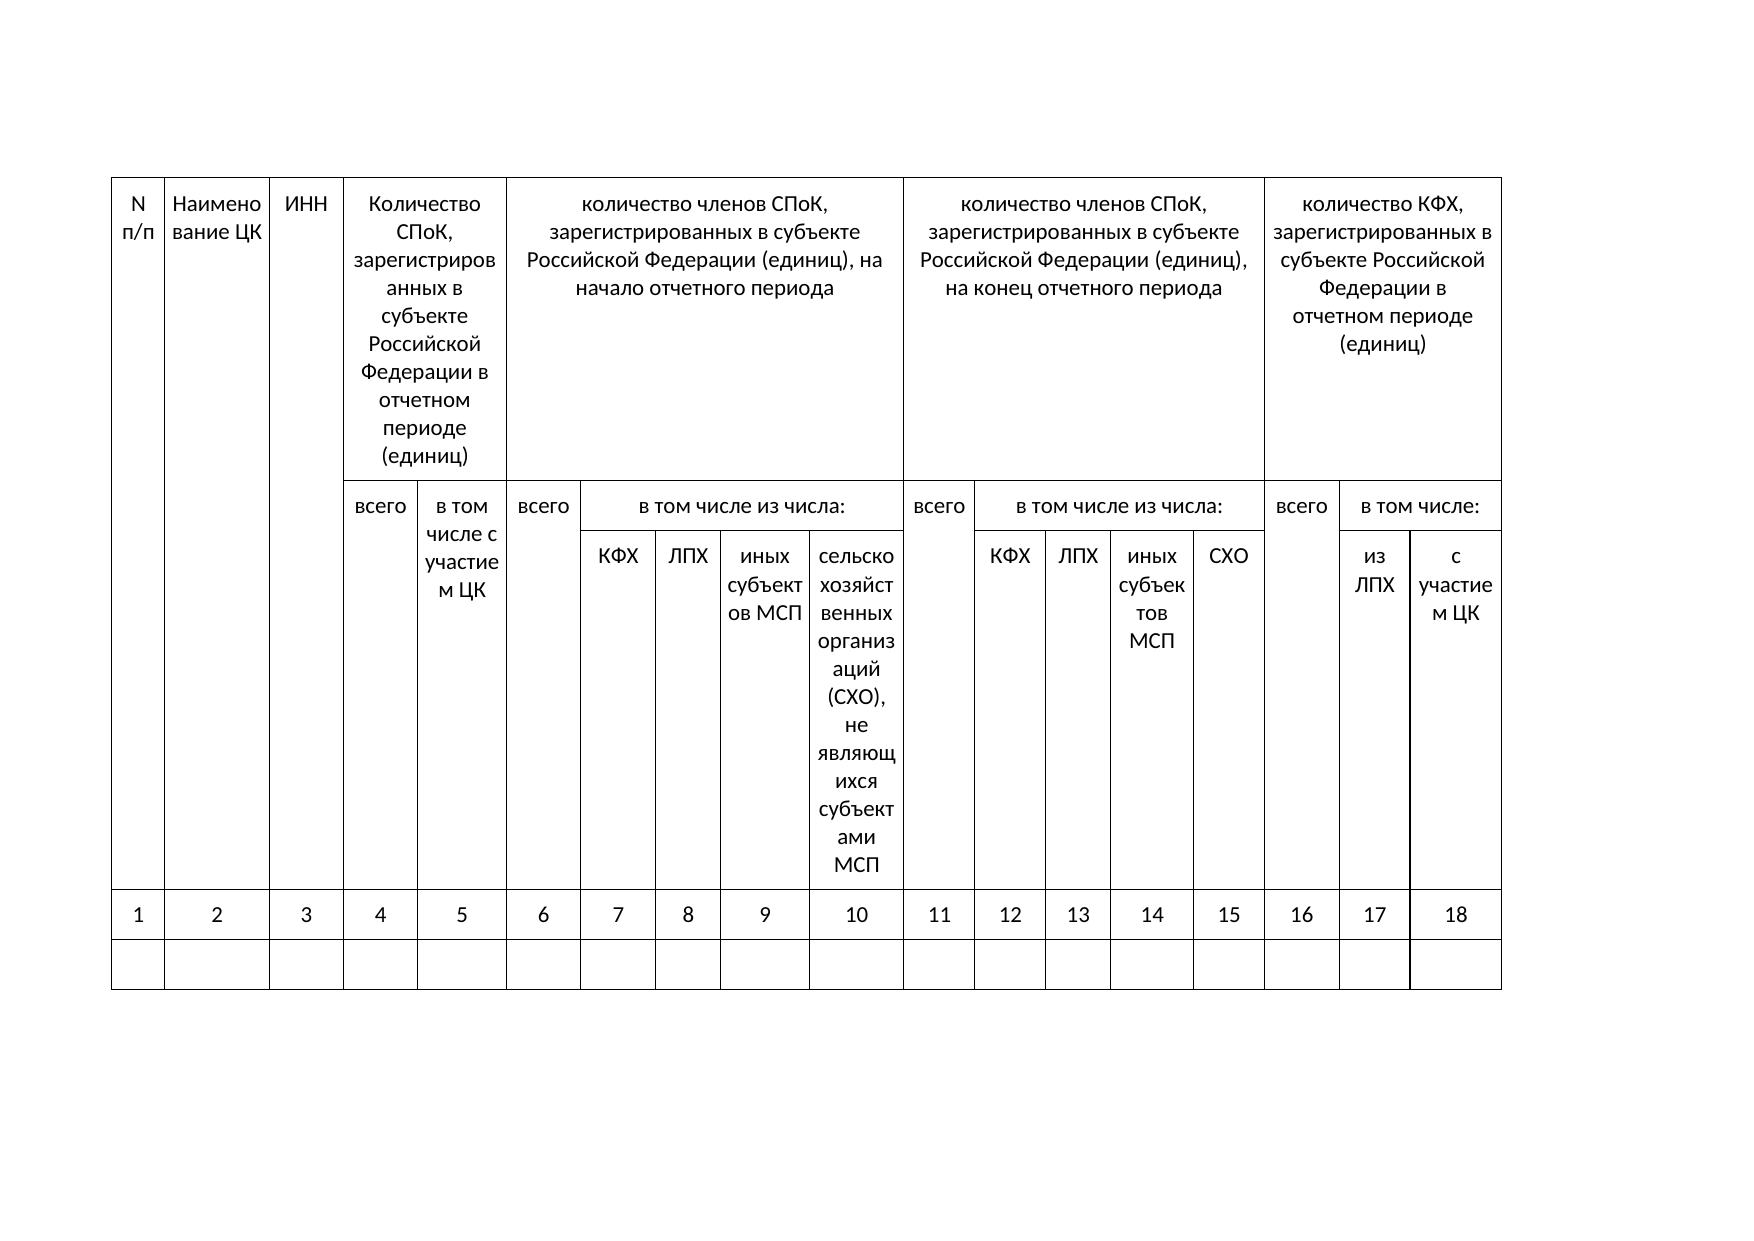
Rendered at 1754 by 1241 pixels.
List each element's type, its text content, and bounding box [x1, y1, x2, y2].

table_cell КФХ [581, 531, 655, 888]
table_cell [418, 940, 506, 989]
table_cell [721, 940, 809, 989]
table_header Наименование ЦК [165, 178, 269, 888]
table_cell [1194, 940, 1264, 989]
table_cell [810, 940, 903, 989]
table_cell 9 [721, 890, 809, 939]
table_cell в том числе с участием ЦК [418, 481, 506, 888]
table_cell 5 [418, 890, 506, 939]
table_cell иных субъектов МСП [1111, 531, 1193, 888]
table_header количество КФХ, зарегистрированных в субъекте Российской Федерации в отчетном периоде (единиц) [1265, 178, 1501, 480]
table_cell [1265, 940, 1339, 989]
table_cell 11 [904, 890, 974, 939]
table_cell [507, 940, 580, 989]
table_cell всего [507, 481, 580, 888]
table_cell 1 [112, 890, 164, 939]
table_cell 18 [1411, 890, 1501, 939]
table_cell 10 [810, 890, 903, 939]
table_cell СХО [1194, 531, 1264, 888]
table_cell 4 [344, 890, 417, 939]
table_cell [656, 940, 720, 989]
table_cell ЛПХ [656, 531, 720, 888]
table_cell 3 [270, 890, 343, 939]
table_cell в том числе: [1340, 481, 1501, 530]
table_header количество членов СПоК, зарегистрированных в субъекте Российской Федерации (единиц), на начало отчетного периода [507, 178, 903, 480]
table_cell [1111, 940, 1193, 989]
table_cell 17 [1340, 890, 1409, 939]
table_cell с участием ЦК [1411, 531, 1501, 888]
table_cell всего [904, 481, 974, 888]
table_cell из ЛПХ [1340, 531, 1409, 888]
table_cell всего [344, 481, 417, 888]
table_header ИНН [270, 178, 343, 888]
table_cell 8 [656, 890, 720, 939]
table_cell [165, 940, 269, 989]
table_header Количество СПоК, зарегистрированных в субъекте Российской Федерации в отчетном периоде (единиц) [344, 178, 506, 480]
table_cell в том числе из числа: [581, 481, 903, 530]
table_cell [1340, 940, 1409, 989]
table_cell [112, 940, 164, 989]
table_cell 6 [507, 890, 580, 939]
table_cell 2 [165, 890, 269, 939]
table_cell [581, 940, 655, 989]
table_cell 14 [1111, 890, 1193, 939]
table_cell [1411, 940, 1501, 989]
table_cell 7 [581, 890, 655, 939]
table_cell сельскохозяйственных организаций (СХО), не являющихся субъектами МСП [810, 531, 903, 888]
table_cell КФХ [975, 531, 1045, 888]
table_header N п/п [112, 178, 164, 888]
table_cell в том числе из числа: [975, 481, 1264, 530]
table_cell иных субъектов МСП [721, 531, 809, 888]
table_cell 13 [1046, 890, 1110, 939]
table_header количество членов СПоК, зарегистрированных в субъекте Российской Федерации (единиц), на конец отчетного периода [904, 178, 1264, 480]
table_cell [270, 940, 343, 989]
table_cell всего [1265, 481, 1339, 888]
table_cell [1046, 940, 1110, 989]
table_cell [975, 940, 1045, 989]
table_cell ЛПХ [1046, 531, 1110, 888]
table_cell [904, 940, 974, 989]
table_cell [344, 940, 417, 989]
table_cell 16 [1265, 890, 1339, 939]
table_cell 12 [975, 890, 1045, 939]
table_cell 15 [1194, 890, 1264, 939]
